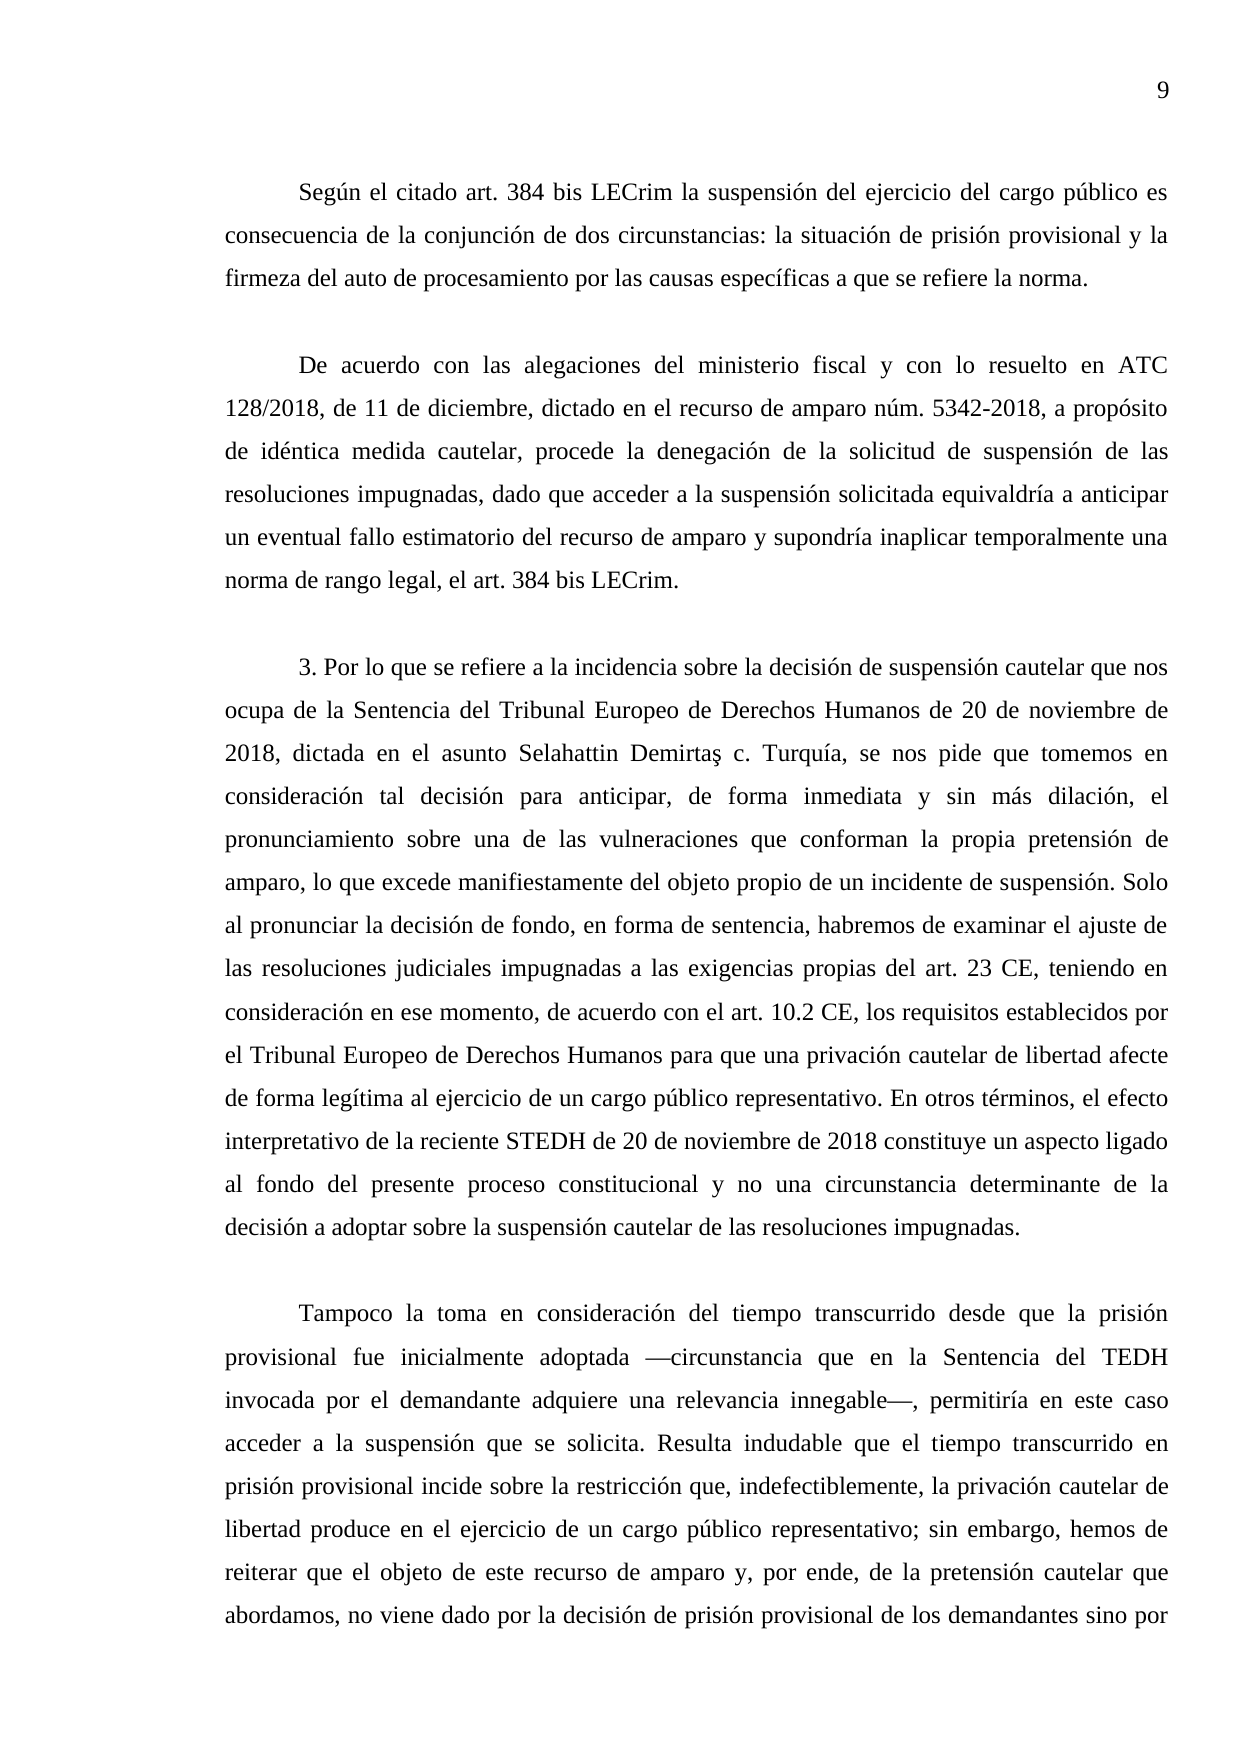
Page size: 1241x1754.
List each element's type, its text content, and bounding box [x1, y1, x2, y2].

text 3. Por lo que se refiere a la incidencia sobre la decisión de suspensión cautelar que nos ocupa de la Sentencia del Tribunal Europeo de Derechos Humanos de 20 de noviembre de 2018, dictada en el asunto Selahattin Demirtaş c. Turquía, se nos pide que tomemos en consideración tal decisión para anticipar, de forma inmediata y sin más dilación, el pronunciamiento sobre una de las vulneraciones que conforman la propia pretensión de amparo, lo que excede manifiestamente del objeto propio de un incidente de suspensión. Solo al pronunciar la decisión de fondo, en forma de sentencia, habremos de examinar el ajuste de las resoluciones judiciales impugnadas a las exigencias propias del art. 23 CE, teniendo en consideración en ese momento, de acuerdo con el art. 10.2 CE, los requisitos establecidos por el Tribunal Europeo de Derechos Humanos para que una privación cautelar de libertad afecte de forma legítima al ejercicio de un cargo público representativo. En otros términos, el efecto interpretativo de la reciente STEDH de 20 de noviembre de 2018 constituye un aspecto ligado al fondo del presente proceso constitucional y no una circunstancia determinante de la decisión a adoptar sobre la suspensión cautelar de las resoluciones impugnadas. [224, 652, 1169, 1241]
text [224, 1298, 1169, 1629]
text De acuerdo con las alegaciones del ministerio fiscal y con lo resuelto en ATC 128/2018, de 11 de diciembre, dictado en el recurso de amparo núm. 5342-2018, a propósito de idéntica medida cautelar, procede la denegación de la solicitud de suspensión de las resoluciones impugnadas, dado que acceder a la suspensión solicitada equivaldría a anticipar un eventual fallo estimatorio del recurso de amparo y supondría inaplicar temporalmente una norma de rango legal, el art. 384 bis LECrim. [224, 350, 1169, 594]
text Según el citado art. 384 bis LECrim la suspensión del ejercicio del cargo público es consecuencia de la conjunción de dos circunstancias: la situación de prisión provisional y la firmeza del auto de procesamiento por las causas específicas a que se refiere la norma. [224, 177, 1169, 292]
